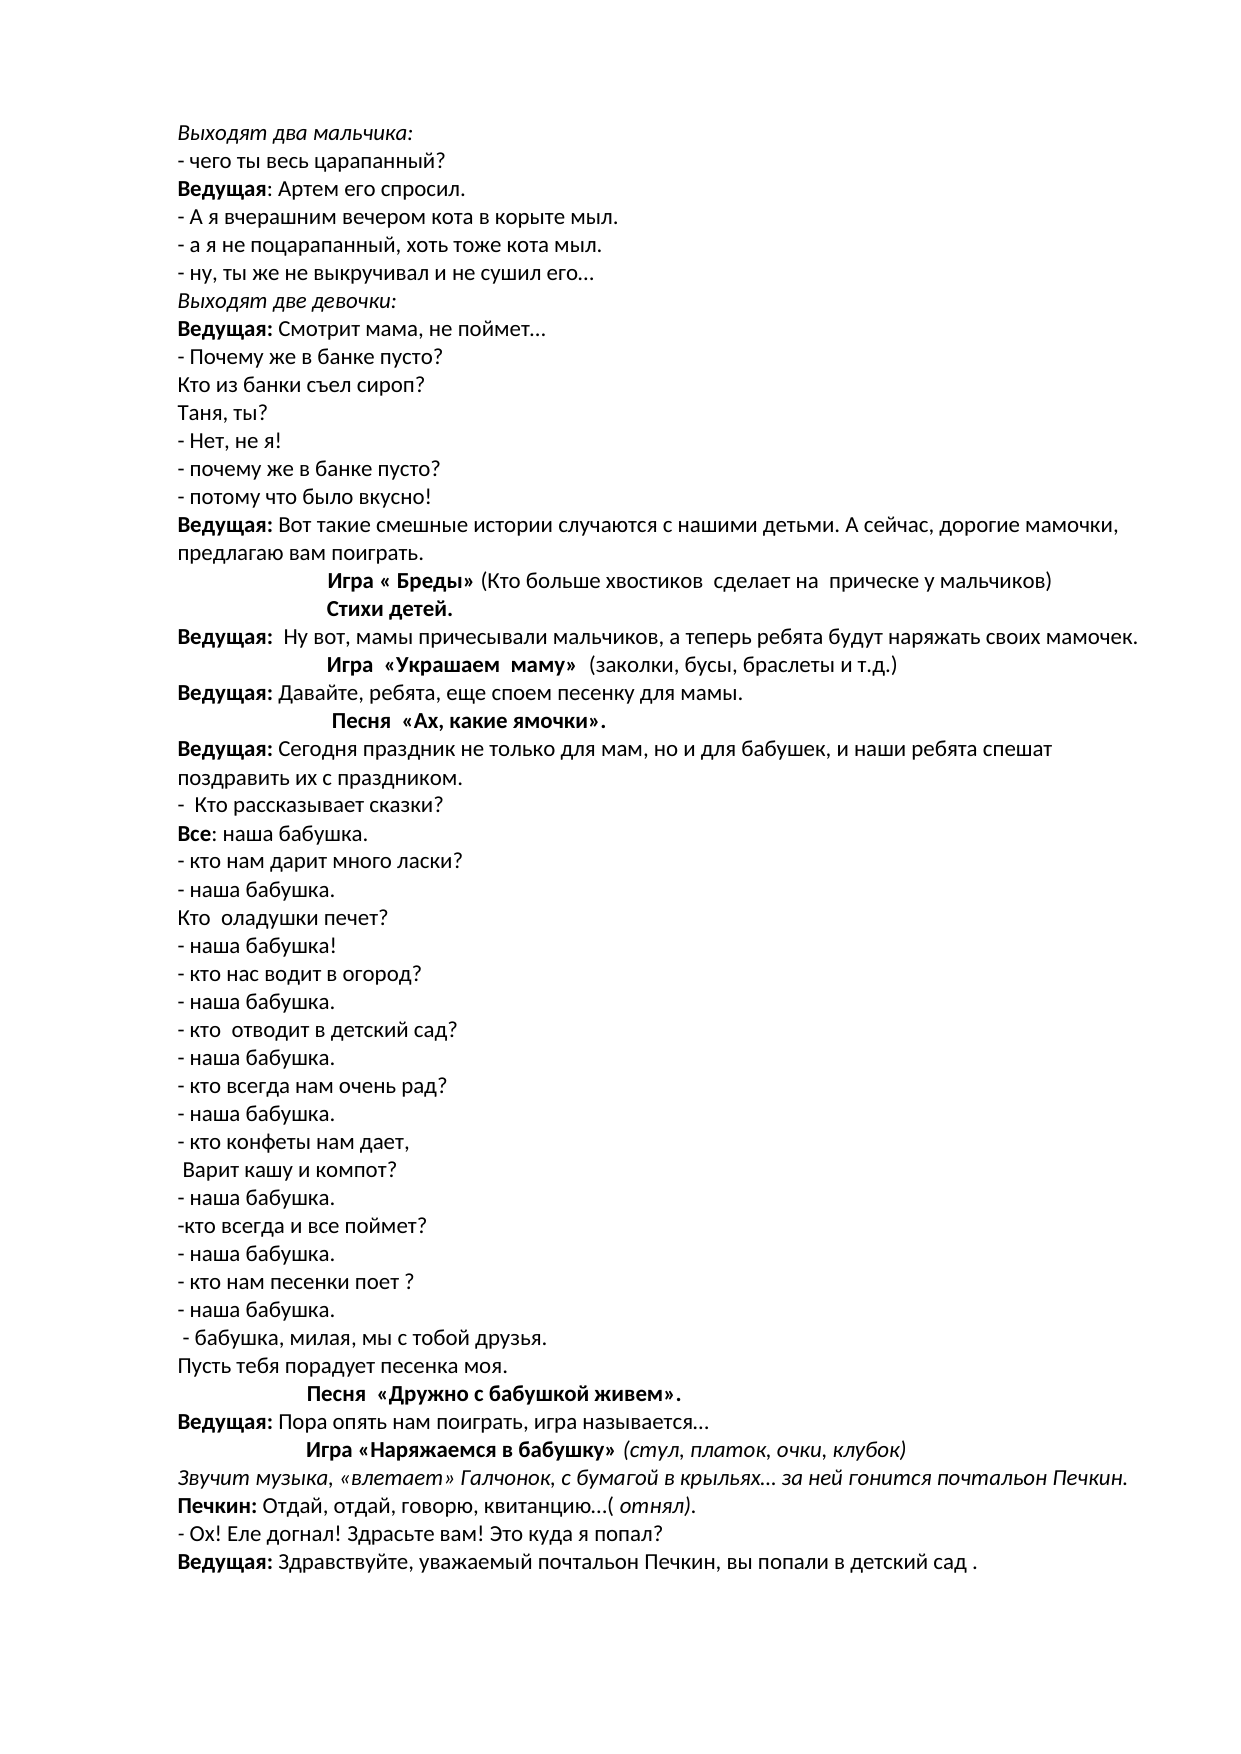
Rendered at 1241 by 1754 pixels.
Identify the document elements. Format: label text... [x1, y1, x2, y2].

text - кто нам песенки поет ? [177, 1267, 1152, 1295]
text Ведущая: Пора опять нам поиграть, игра называется… [177, 1407, 1152, 1435]
text - Нет, не я! [177, 426, 1152, 454]
text Пусть тебя порадует песенка моя. [177, 1351, 1152, 1379]
text Все: наша бабушка. [177, 819, 1152, 847]
text Песня «Ах, какие ямочки». [177, 707, 1152, 734]
text - ну, ты же не выкручивал и не сушил его… [177, 258, 1152, 286]
text Кто из банки съел сироп? [177, 370, 1152, 398]
text Варит кашу и компот? [177, 1155, 1152, 1183]
text Песня «Дружно с бабушкой живем». [177, 1379, 1152, 1407]
text Звучит музыка, «влетает» Галчонок, с бумагой в крыльях… за ней гонится почтальон Печкин. [177, 1463, 1152, 1491]
text Выходят два мальчика: [177, 118, 1152, 146]
text Ведущая: Давайте, ребята, еще споем песенку для мамы. [177, 678, 1152, 707]
text - кто нам дарит много ласки? [177, 847, 1152, 875]
text Ведущая: Вот такие смешные истории случаются с нашими детьми. А сейчас, дорогие мамочки, предлагаю вам поиграть. [177, 510, 1152, 566]
text - А я вчерашним вечером кота в корыте мыл. [177, 202, 1152, 230]
text - потому что было вкусно! [177, 482, 1152, 510]
text Стихи детей. [177, 594, 1152, 622]
text Таня, ты? [177, 398, 1152, 426]
text - кто отводит в детский сад? [177, 1015, 1152, 1043]
text - кто конфеты нам дает, [177, 1127, 1152, 1155]
text Выходят две девочки: [177, 286, 1152, 314]
text - наша бабушка! [177, 931, 1152, 959]
text - наша бабушка. [177, 1239, 1152, 1267]
text Печкин: Отдай, отдай, говорю, квитанцию…( отнял). [177, 1491, 1152, 1519]
text - наша бабушка. [177, 1099, 1152, 1127]
text Ведущая: Смотрит мама, не поймет… [177, 314, 1152, 342]
text - наша бабушка. [177, 987, 1152, 1015]
text Игра «Наряжаемся в бабушку» (стул, платок, очки, клубок) [177, 1435, 1152, 1463]
text Ведущая: Здравствуйте, уважаемый почтальон Печкин, вы попали в детский сад . [177, 1547, 1152, 1575]
text - наша бабушка. [177, 1295, 1152, 1323]
text - а я не поцарапанный, хоть тоже кота мыл. [177, 230, 1152, 258]
text - кто нас водит в огород? [177, 959, 1152, 987]
text Игра « Бреды» (Кто больше хвостиков сделает на прическе у мальчиков) [177, 566, 1152, 594]
text Ведущая: Артем его спросил. [177, 174, 1152, 202]
text - кто всегда нам очень рад? [177, 1071, 1152, 1099]
text - почему же в банке пусто? [177, 454, 1152, 482]
text - Кто рассказывает сказки? [177, 791, 1152, 819]
text - наша бабушка. [177, 1183, 1152, 1211]
text - наша бабушка. [177, 1043, 1152, 1071]
text - Ох! Еле догнал! Здрасьте вам! Это куда я попал? [177, 1519, 1152, 1547]
text - чего ты весь царапанный? [177, 146, 1152, 174]
text Игра «Украшаем маму» (заколки, бусы, браслеты и т.д.) [177, 651, 1152, 678]
text Ведущая: Ну вот, мамы причесывали мальчиков, а теперь ребята будут наряжать своих мамочек. [177, 622, 1152, 651]
text Ведущая: Сегодня праздник не только для мам, но и для бабушек, и наши ребята спешат поздравить их с праздником. [177, 734, 1152, 791]
text - бабушка, милая, мы с тобой друзья. [177, 1323, 1152, 1351]
text Кто оладушки печет? [177, 903, 1152, 931]
text - наша бабушка. [177, 875, 1152, 903]
text - Почему же в банке пусто? [177, 342, 1152, 370]
text -кто всегда и все поймет? [177, 1211, 1152, 1239]
